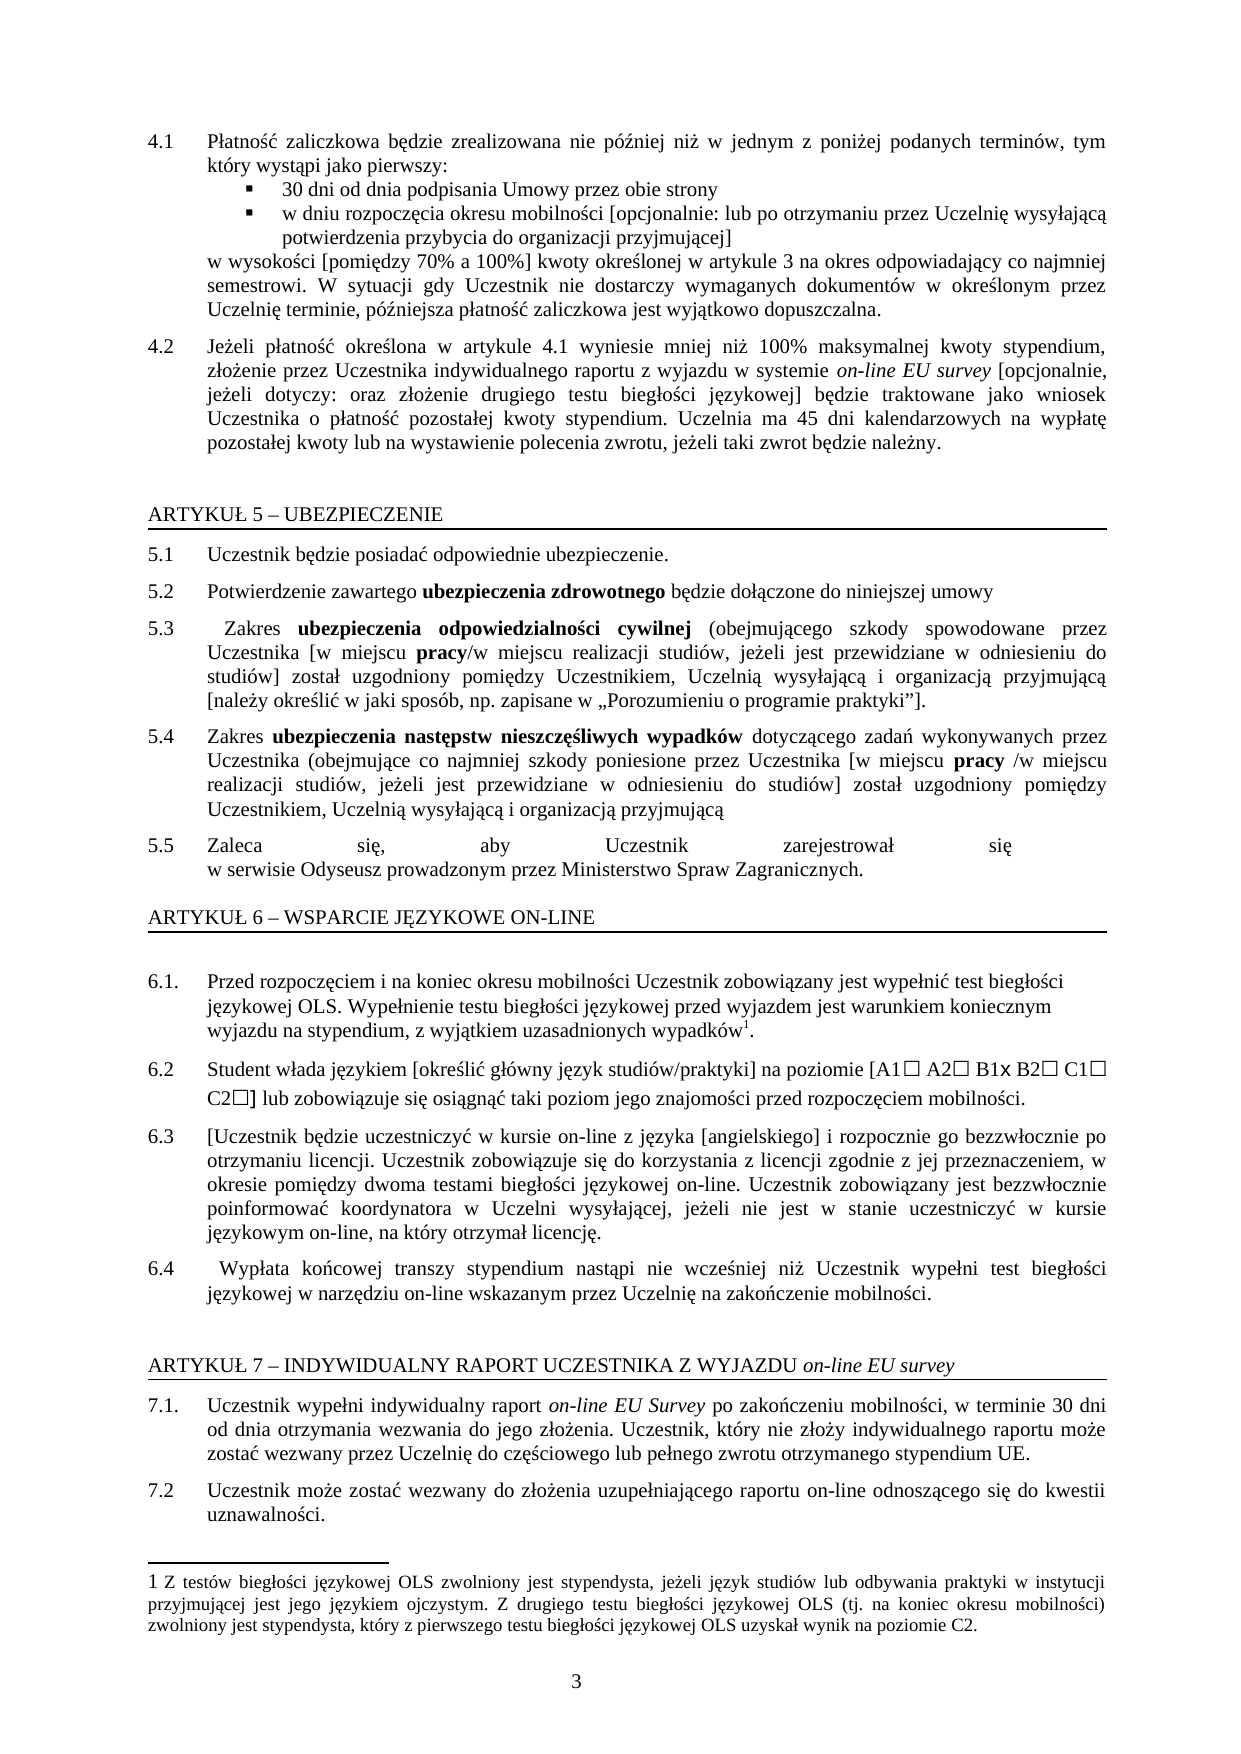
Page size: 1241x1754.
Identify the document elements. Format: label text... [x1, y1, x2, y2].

text ARTYKUŁ 6 – WSPARCIE JĘZYKOWE ON-LINE [148, 905, 1107, 931]
text ARTYKUŁ 7 – INDYWIDUALNY RAPORT UCZESTNIKA Z WYJAZDU on-line EU survey [148, 1353, 1107, 1379]
text 7.2 Uczestnik może zostać wezwany do złożenia uzupełniającego raportu on-line odnoszącego się do kwestii uznawalności. [148, 1477, 1107, 1526]
text 5.3 Zakres ubezpieczenia odpowiedzialności cywilnej (obejmującego szkody spowodowane przez Uczestnika [w miejscu pracy/w miejscu realizacji studiów, jeżeli jest przewidziane w odniesieniu do studiów] został uzgodniony pomiędzy Uczestnikiem, Uczelnią wysyłającą i organizacją przyjmującą [należy określić w jaki sposób, np. zapisane w „Porozumieniu o programie praktyki”]. [148, 616, 1107, 712]
text 6.2 Student włada językiem [określić główny język studiów/praktyki] na poziomie [A1☐ A2☐ B1x B2☐ C1☐ C2☐] lub zobowiązuje się osiągnąć taki poziom jego znajomości przed rozpoczęciem mobilności. [148, 1054, 1107, 1111]
text 4.1 Płatność zaliczkowa będzie zrealizowana nie później niż w jednym z poniżej podanych terminów, tym który wystąpi jako pierwszy: [148, 129, 1107, 177]
text ARTYKUŁ 5 – UBEZPIECZENIE [148, 502, 1107, 528]
text 6.1. Przed rozpoczęciem i na koniec okresu mobilności Uczestnik zobowiązany jest wypełnić test biegłości językowej OLS. Wypełnienie testu biegłości językowej przed wyjazdem jest warunkiem koniecznym wyjazdu na stypendium, z wyjątkiem uzasadnionych wypadków. [148, 969, 1107, 1042]
list 30 dni od dnia podpisania Umowy przez obie strony [244, 177, 1107, 201]
text 4.2 Jeżeli płatność określona w artykule 4.1 wyniesie mniej niż 100% maksymalnej kwoty stypendium, złożenie przez Uczestnika indywidualnego raportu z wyjazdu w systemie on-line EU survey [opcjonalnie, jeżeli dotyczy: oraz złożenie drugiego testu biegłości językowej] będzie traktowane jako wniosek Uczestnika o płatność pozostałej kwoty stypendium. Uczelnia ma 45 dni kalendarzowych na wypłatę pozostałej kwoty lub na wystawienie polecenia zwrotu, jeżeli taki zwrot będzie należny. [148, 334, 1107, 454]
text 5.2 Potwierdzenie zawartego ubezpieczenia zdrowotnego będzie dołączone do niniejszej umowy [148, 579, 1107, 603]
text 5.5 Zaleca się, aby Uczestnik zarejestrował się w serwisie Odyseusz prowadzonym przez Ministerstwo Spraw Zagranicznych. [148, 833, 1107, 881]
text 7.1. Uczestnik wypełni indywidualny raport on-line EU Survey po zakończeniu mobilności, w terminie 30 dni od dnia otrzymania wezwania do jego złożenia. Uczestnik, który nie złoży indywidualnego raportu może zostać wezwany przez Uczelnię do częściowego lub pełnego zwrotu otrzymanego stypendium UE. [148, 1393, 1107, 1465]
text 6.4 Wypłata końcowej transzy stypendium nastąpi nie wcześniej niż Uczestnik wypełni test biegłości językowej w narzędziu on-line wskazanym przez Uczelnię na zakończenie mobilności. [148, 1256, 1107, 1304]
text 6.3 [Uczestnik będzie uczestniczyć w kursie on-line z języka [angielskiego] i rozpocznie go bezzwłocznie po otrzymaniu licencji. Uczestnik zobowiązuje się do korzystania z licencji zgodnie z jej przeznaczeniem, w okresie pomiędzy dwoma testami biegłości językowej on-line. Uczestnik zobowiązany jest bezzwłocznie poinformować koordynatora w Uczelni wysyłającej, jeżeli nie jest w stanie uczestniczyć w kursie językowym on-line, na który otrzymał licencję. [148, 1123, 1107, 1244]
list w dniu rozpoczęcia okresu mobilności [opcjonalnie: lub po otrzymaniu przez Uczelnię wysyłającą potwierdzenia przybycia do organizacji przyjmującej] [244, 201, 1107, 249]
text 5.1 Uczestnik będzie posiadać odpowiednie ubezpieczenie. [148, 542, 1107, 566]
text w wysokości [pomiędzy 70% a 100%] kwoty określonej w artykule 3 na okres odpowiadający co najmniej semestrowi. W sytuacji gdy Uczestnik nie dostarczy wymaganych dokumentów w określonym przez Uczelnię terminie, późniejsza płatność zaliczkowa jest wyjątkowo dopuszczalna. [207, 249, 1107, 321]
text 5.4 Zakres ubezpieczenia następstw nieszczęśliwych wypadków dotyczącego zadań wykonywanych przez Uczestnika (obejmujące co najmniej szkody poniesione przez Uczestnika [w miejscu pracy /w miejscu realizacji studiów, jeżeli jest przewidziane w odniesieniu do studiów] został uzgodniony pomiędzy Uczestnikiem, Uczelnią wysyłającą i organizacją przyjmującą [148, 724, 1107, 821]
